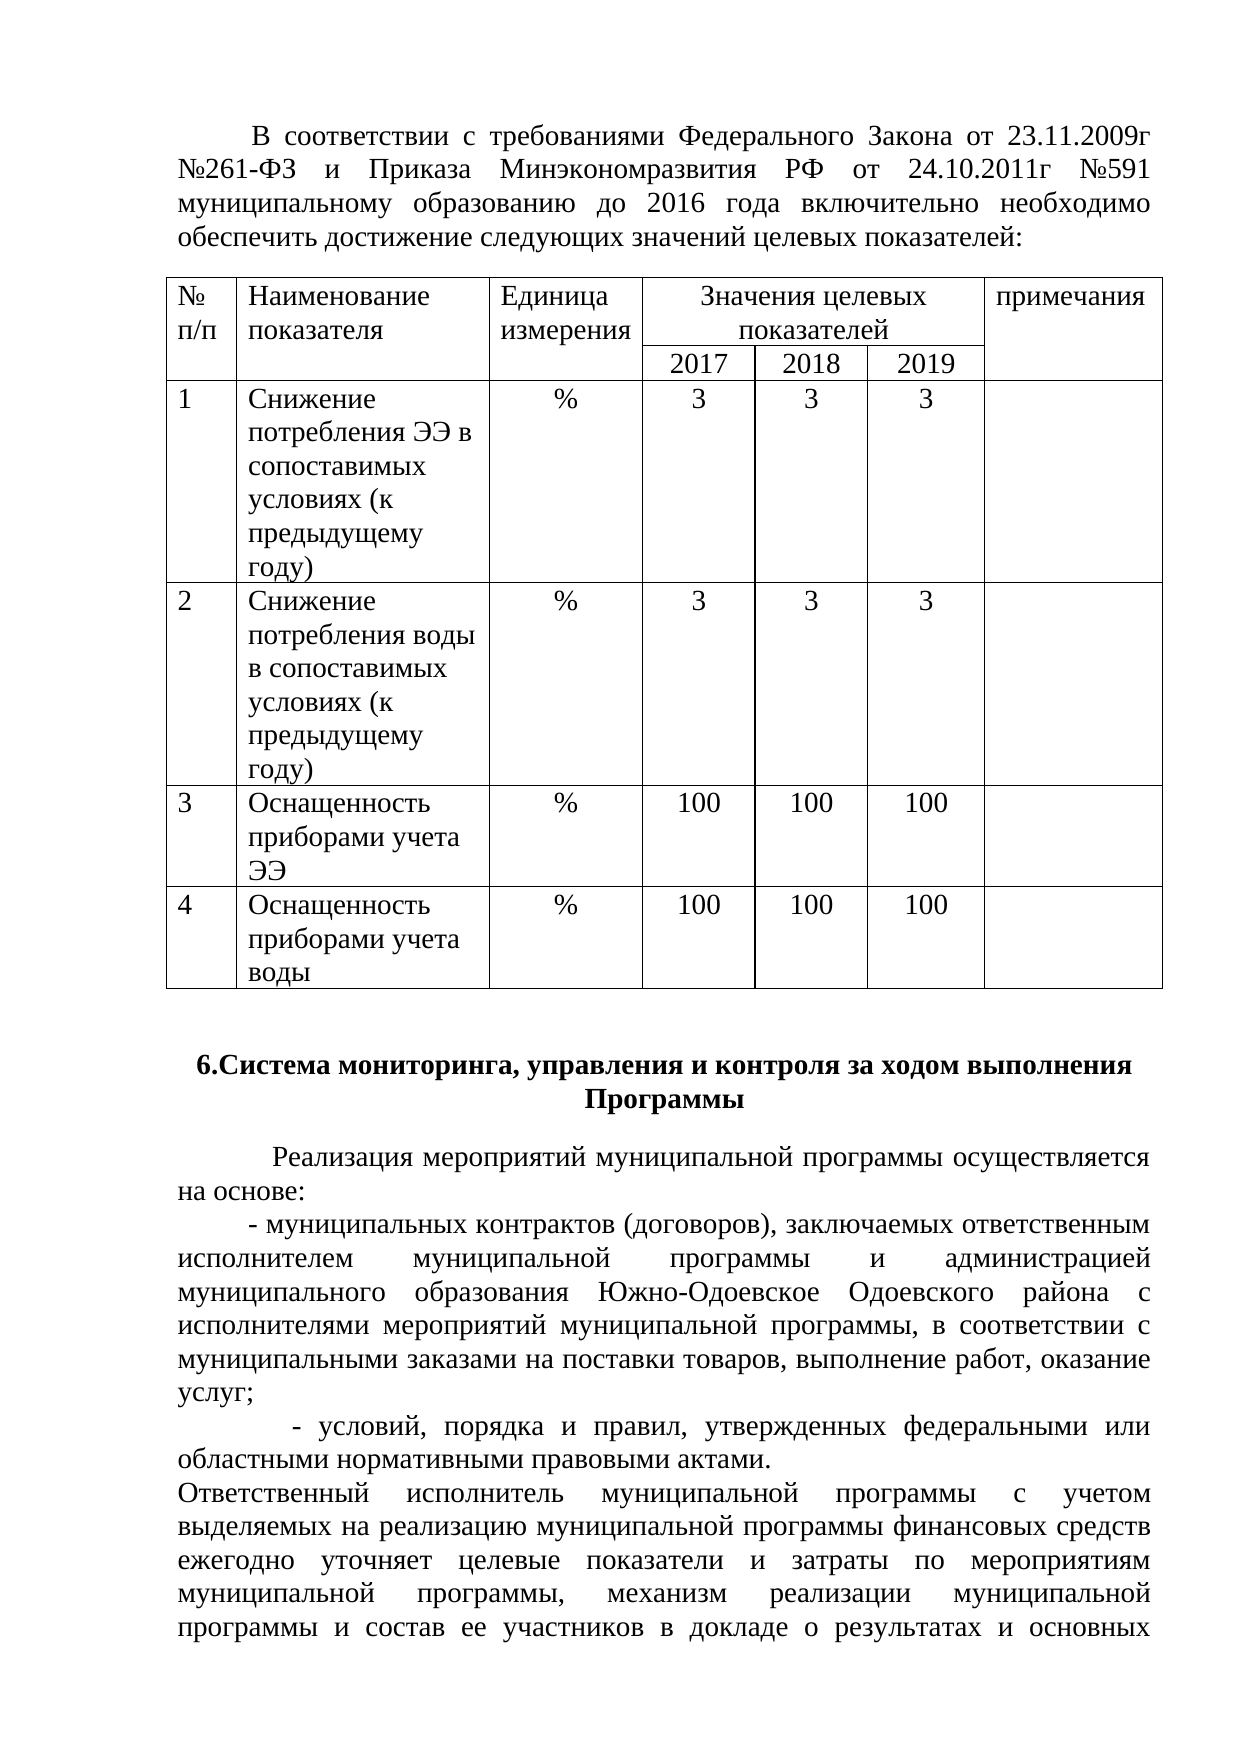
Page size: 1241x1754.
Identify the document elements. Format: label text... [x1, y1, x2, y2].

text Реализация мероприятий муниципальной программы осуществляется на основе: [177, 1139, 1152, 1207]
table_cell 3 [756, 583, 867, 784]
table_cell % [490, 786, 642, 886]
table_cell Снижение потребления ЭЭ в сопоставимых условиях (к предыдущему году) [237, 381, 489, 582]
table_cell Оснащенность приборами учета воды [237, 887, 489, 988]
table_header примечания [985, 278, 1162, 380]
table_cell 1 [167, 381, 236, 582]
table_cell [985, 381, 1162, 582]
table_cell 100 [643, 786, 754, 886]
table_cell 2018 [756, 346, 867, 380]
text - муниципальных контрактов (договоров), заключаемых ответственным исполнителем муниципальной программы и администрацией муниципального образования Южно-Одоевское Одоевского района с исполнителями мероприятий муниципальной программы, в соответствии с муниципальными заказами на поставки товаров, выполнение работ, оказание услуг; [177, 1207, 1152, 1408]
table_cell % [490, 381, 642, 582]
table_header Единица измерения [490, 278, 642, 380]
table_cell [985, 786, 1162, 886]
table_cell 3 [868, 583, 984, 784]
table_cell 4 [167, 887, 236, 988]
table_cell 100 [868, 887, 984, 988]
text В соответствии с требованиями Федерального Закона от 23.11.2009г №261-ФЗ и Приказа Минэкономразвития РФ от 24.10.2011г №591 муниципальному образованию до 2016 года включительно необходимо обеспечить достижение следующих значений целевых показателей: [177, 118, 1152, 252]
table_cell Оснащенность приборами учета ЭЭ [237, 786, 489, 886]
table_cell % [490, 887, 642, 988]
table_cell 3 [756, 381, 867, 582]
table_cell 100 [756, 786, 867, 886]
text 6.Система мониторинга, управления и контроля за ходом выполнения Программы [177, 1047, 1152, 1114]
table_cell [985, 887, 1162, 988]
table_header Значения целевых показателей [643, 278, 984, 345]
table_header Наименование показателя [237, 278, 489, 380]
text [177, 1475, 1152, 1643]
table_cell 100 [643, 887, 754, 988]
table_header № п/п [167, 278, 236, 380]
table_cell 3 [868, 381, 984, 582]
table_cell 3 [643, 381, 754, 582]
table_cell [985, 583, 1162, 784]
text - условий, порядка и правил, утвержденных федеральными или областными нормативными правовыми актами. [177, 1408, 1152, 1475]
table_cell 100 [756, 887, 867, 988]
table_cell 2 [167, 583, 236, 784]
table_cell 2017 [643, 346, 754, 380]
table_cell 100 [868, 786, 984, 886]
table_cell 3 [643, 583, 754, 784]
table_cell Снижение потребления воды в сопоставимых условиях (к предыдущему году) [237, 583, 489, 784]
table_cell % [490, 583, 642, 784]
table_cell 2019 [868, 346, 984, 380]
table_cell 3 [167, 786, 236, 886]
